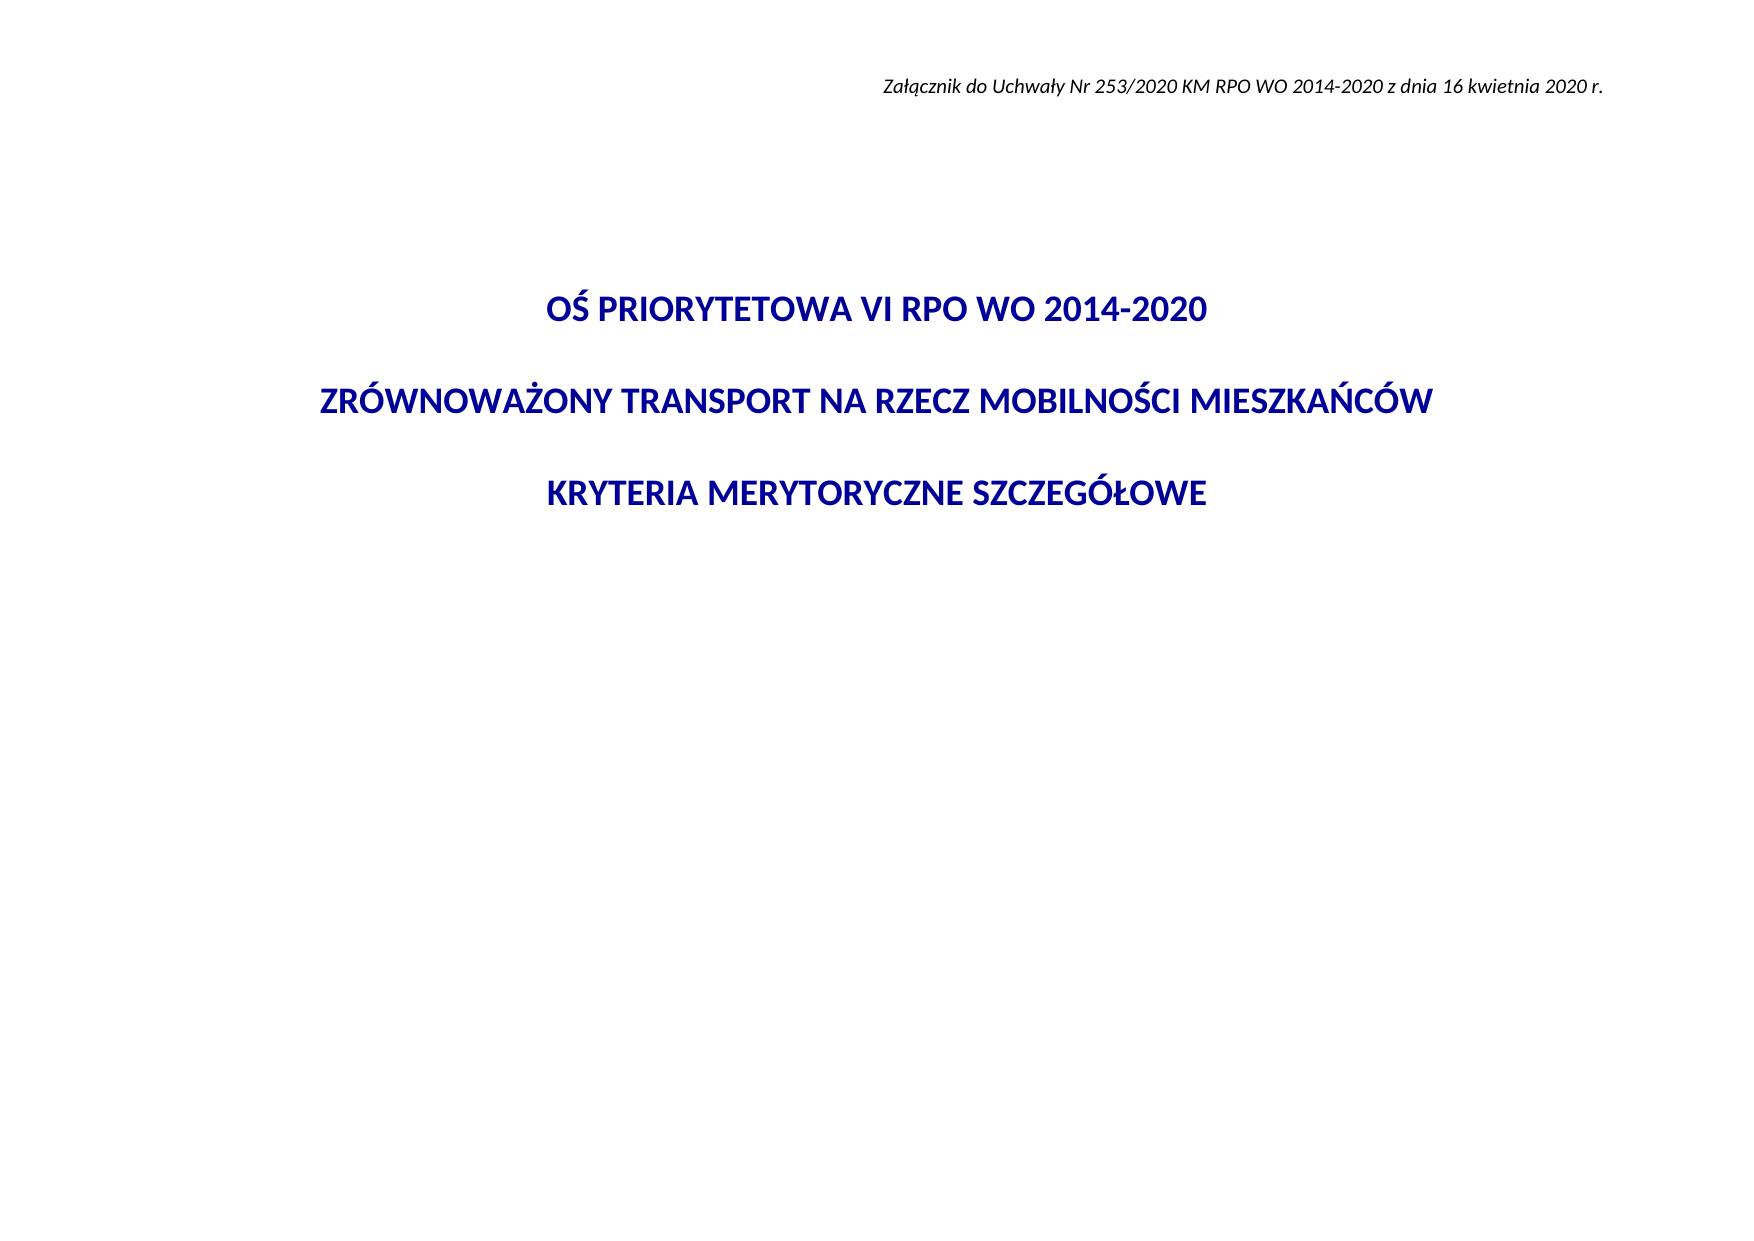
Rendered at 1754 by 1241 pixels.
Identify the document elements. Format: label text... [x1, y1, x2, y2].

text OŚ PRIORYTETOWA VI RPO WO 2014-2020 [148, 285, 1606, 331]
text KRYTERIA MERYTORYCZNE SZCZEGÓŁOWE [148, 468, 1606, 514]
text ZRÓWNOWAŻONY TRANSPORT NA RZECZ MOBILNOŚCI MIESZKAŃCÓW [148, 377, 1606, 423]
